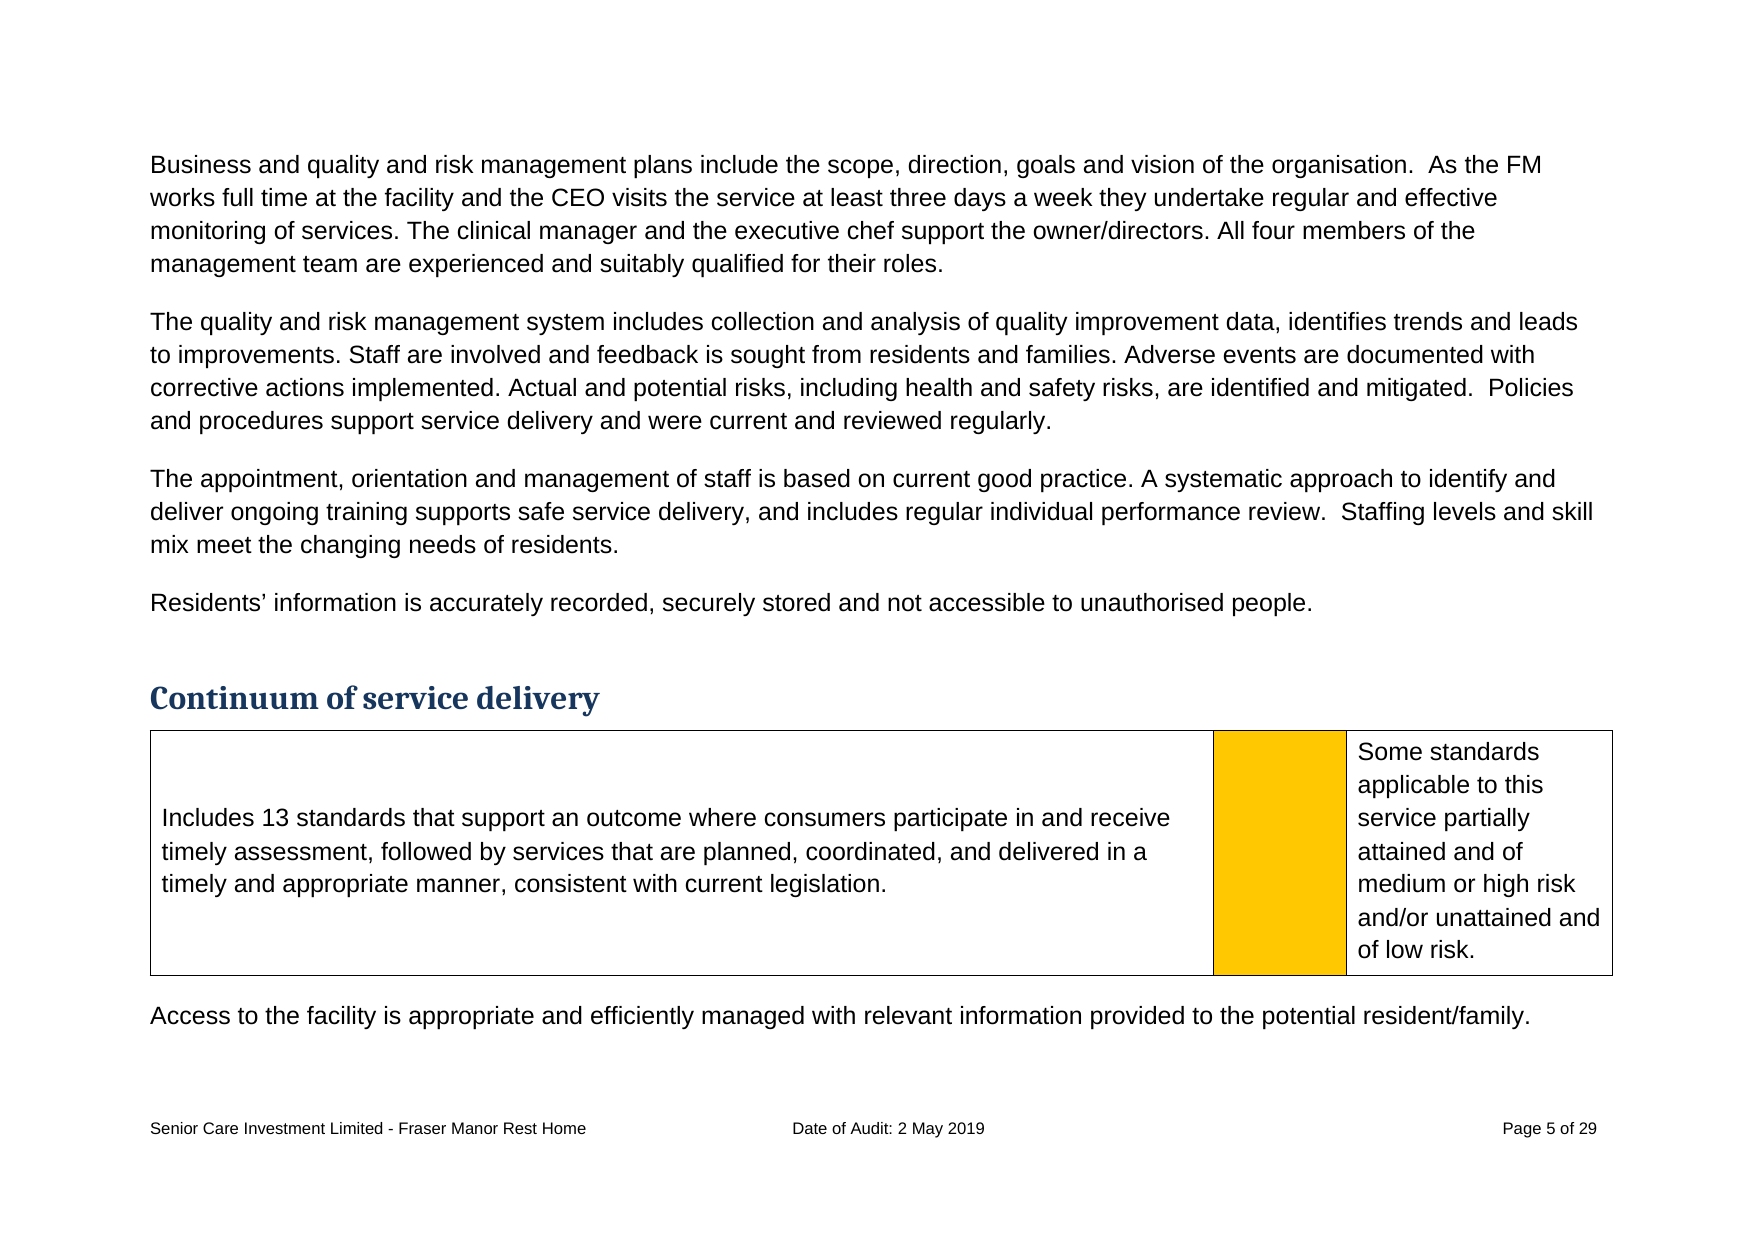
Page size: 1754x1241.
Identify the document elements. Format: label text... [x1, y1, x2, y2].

text Residents’ information is accurately recorded, securely stored and not accessible to unauthorised people. [150, 588, 1604, 617]
table_header Some standards applicable to this service partially attained and of medium or high risk and/or unattained and of low risk. [1347, 731, 1612, 975]
text The quality and risk management system includes collection and analysis of quality improvement data, identifies trends and leads to improvements. Staff are involved and feedback is sought from residents and families. Adverse events are documented with corrective actions implemented. Actual and potential risks, including health and safety risks, are identified and mitigated. Policies and procedures support service delivery and were current and reviewed regularly. [150, 307, 1604, 435]
text Business and quality and risk management plans include the scope, direction, goals and vision of the organisation. As the FM works full time at the facility and the CEO visits the service at least three days a week they undertake regular and effective monitoring of services. The clinical manager and the executive chef support the owner/directors. All four members of the management team are experienced and suitably qualified for their roles. [150, 150, 1604, 278]
table_header [1214, 731, 1346, 975]
text Access to the facility is appropriate and efficiently managed with relevant information provided to the potential resident/family. [150, 1001, 1604, 1029]
table_header Includes 13 standards that support an outcome where consumers participate in and receive timely assessment, followed by services that are planned, coordinated, and delivered in a timely and appropriate manner, consistent with current legislation. [151, 731, 1213, 975]
subtitle Continuum of service delivery [150, 679, 1604, 718]
text The appointment, orientation and management of staff is based on current good practice. A systematic approach to identify and deliver ongoing training supports safe service delivery, and includes regular individual performance review. Staffing levels and skill mix meet the changing needs of residents. [150, 464, 1604, 559]
